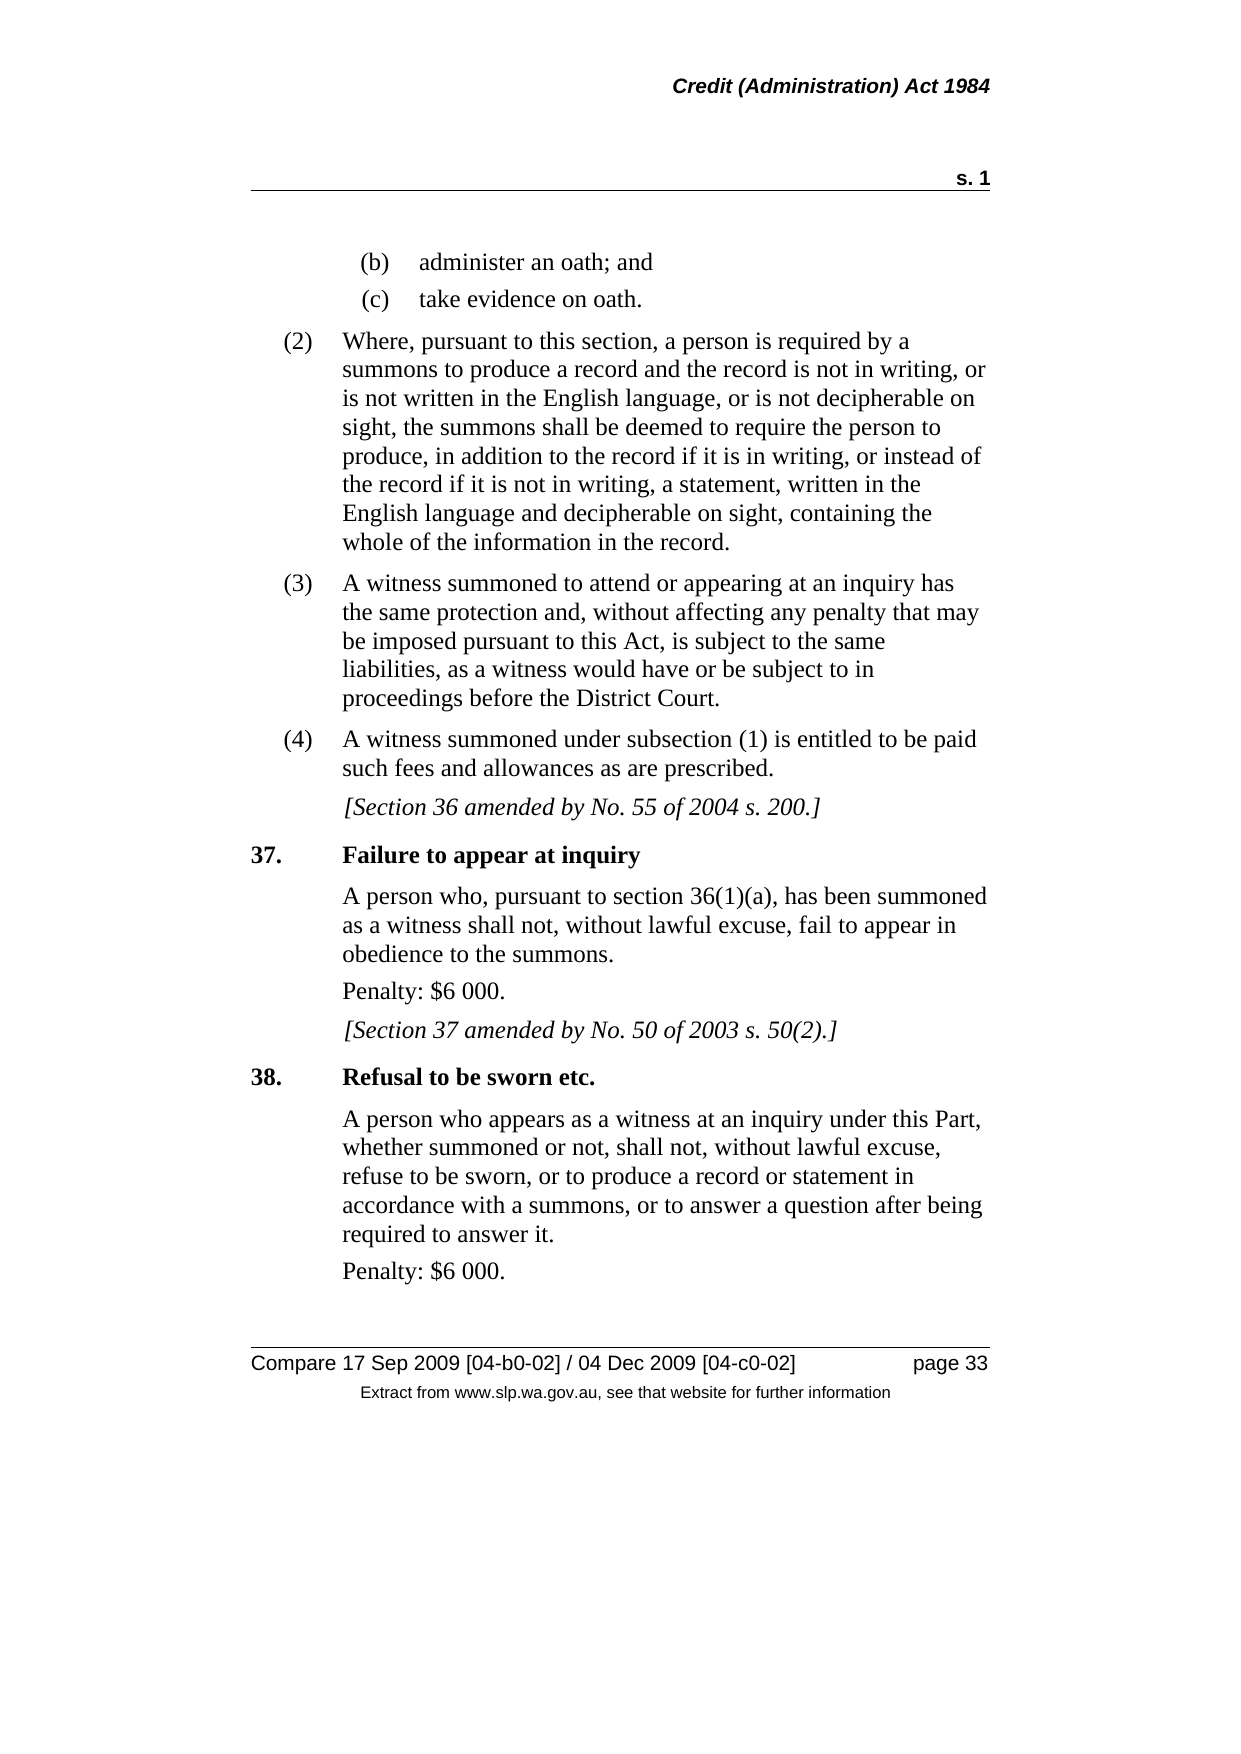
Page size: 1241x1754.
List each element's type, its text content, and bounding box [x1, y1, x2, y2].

text (3) A witness summoned to attend or appearing at an inquiry has the same protection and, without affecting any penalty that may be imposed pursuant to this Act, is subject to the same liabilities, as a witness would have or be subject to in proceedings before the District Court. [251, 568, 990, 712]
text (2) Where, pursuant to this section, a person is required by a summons to produce a record and the record is not in writing, or is not written in the English language, or is not decipherable on sight, the summons shall be deemed to require the person to produce, in addition to the record if it is in writing, or instead of the record if it is not in writing, a statement, written in the English language and decipherable on sight, containing the whole of the information in the record. [251, 326, 990, 556]
text A person who appears as a witness at an inquiry under this Part, whether summoned or not, shall not, without lawful excuse, refuse to be sworn, or to produce a record or statement in accordance with a summons, or to answer a question after being required to answer it. [251, 1104, 990, 1247]
text (4) A witness summoned under subsection (1) is entitled to be paid such fees and allowances as are prescribed. [251, 724, 990, 782]
text (b) administer an oath; and [251, 247, 990, 276]
text [Section 36 amended by No. 55 of 2004 s. 200.] [251, 792, 990, 821]
text [Section 37 amended by No. 50 of 2003 s. 50(2).] [251, 1015, 990, 1044]
text (c) take evidence on oath. [251, 284, 990, 313]
subtitle 37. Failure to appear at inquiry [251, 840, 990, 869]
subtitle 38. Refusal to be sworn etc. [251, 1062, 990, 1091]
text A person who, pursuant to section 36(1)(a), has been summoned as a witness shall not, without lawful excuse, fail to appear in obedience to the summons. [251, 881, 990, 967]
text Penalty: $6 000. [251, 976, 990, 1004]
text Penalty: $6 000. [251, 1256, 990, 1284]
